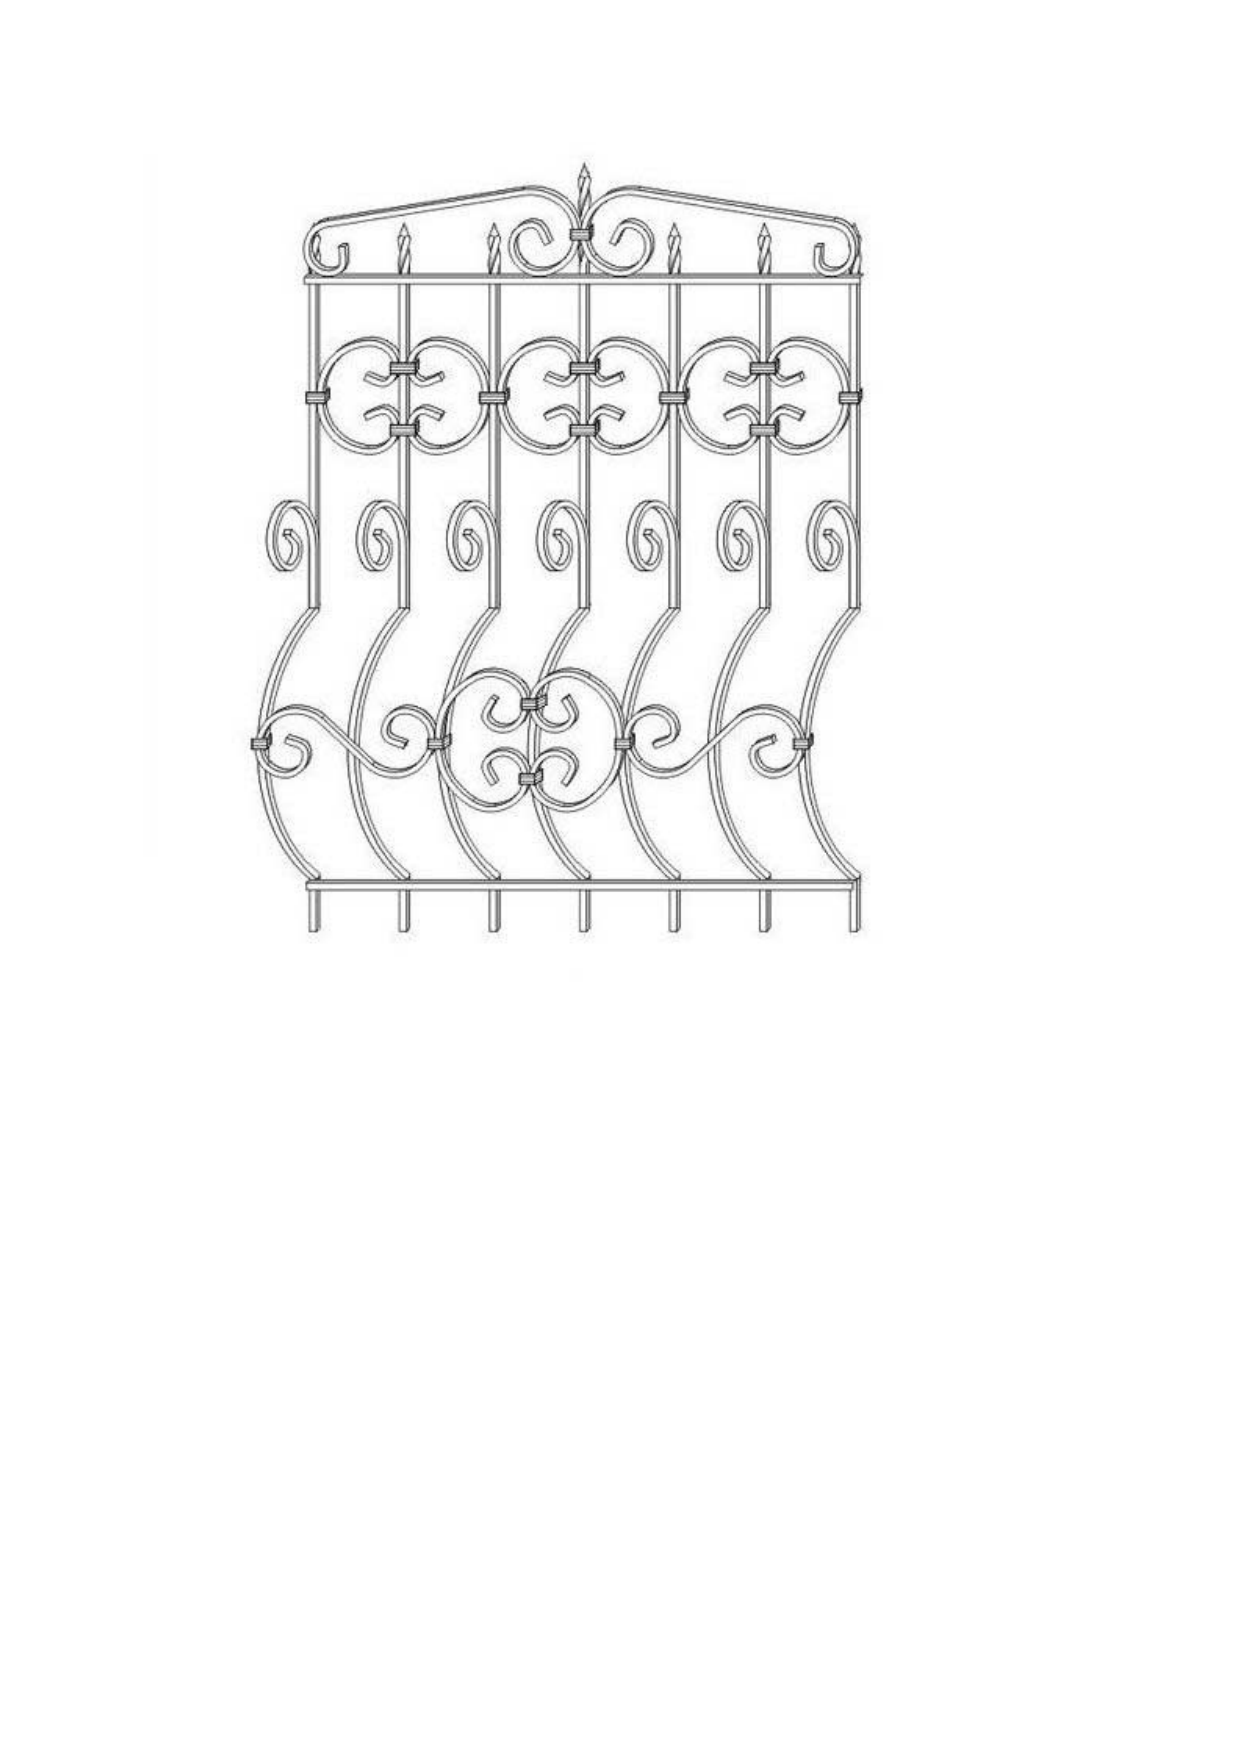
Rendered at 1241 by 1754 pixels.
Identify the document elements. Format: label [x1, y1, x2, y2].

picture [132, 118, 994, 989]
